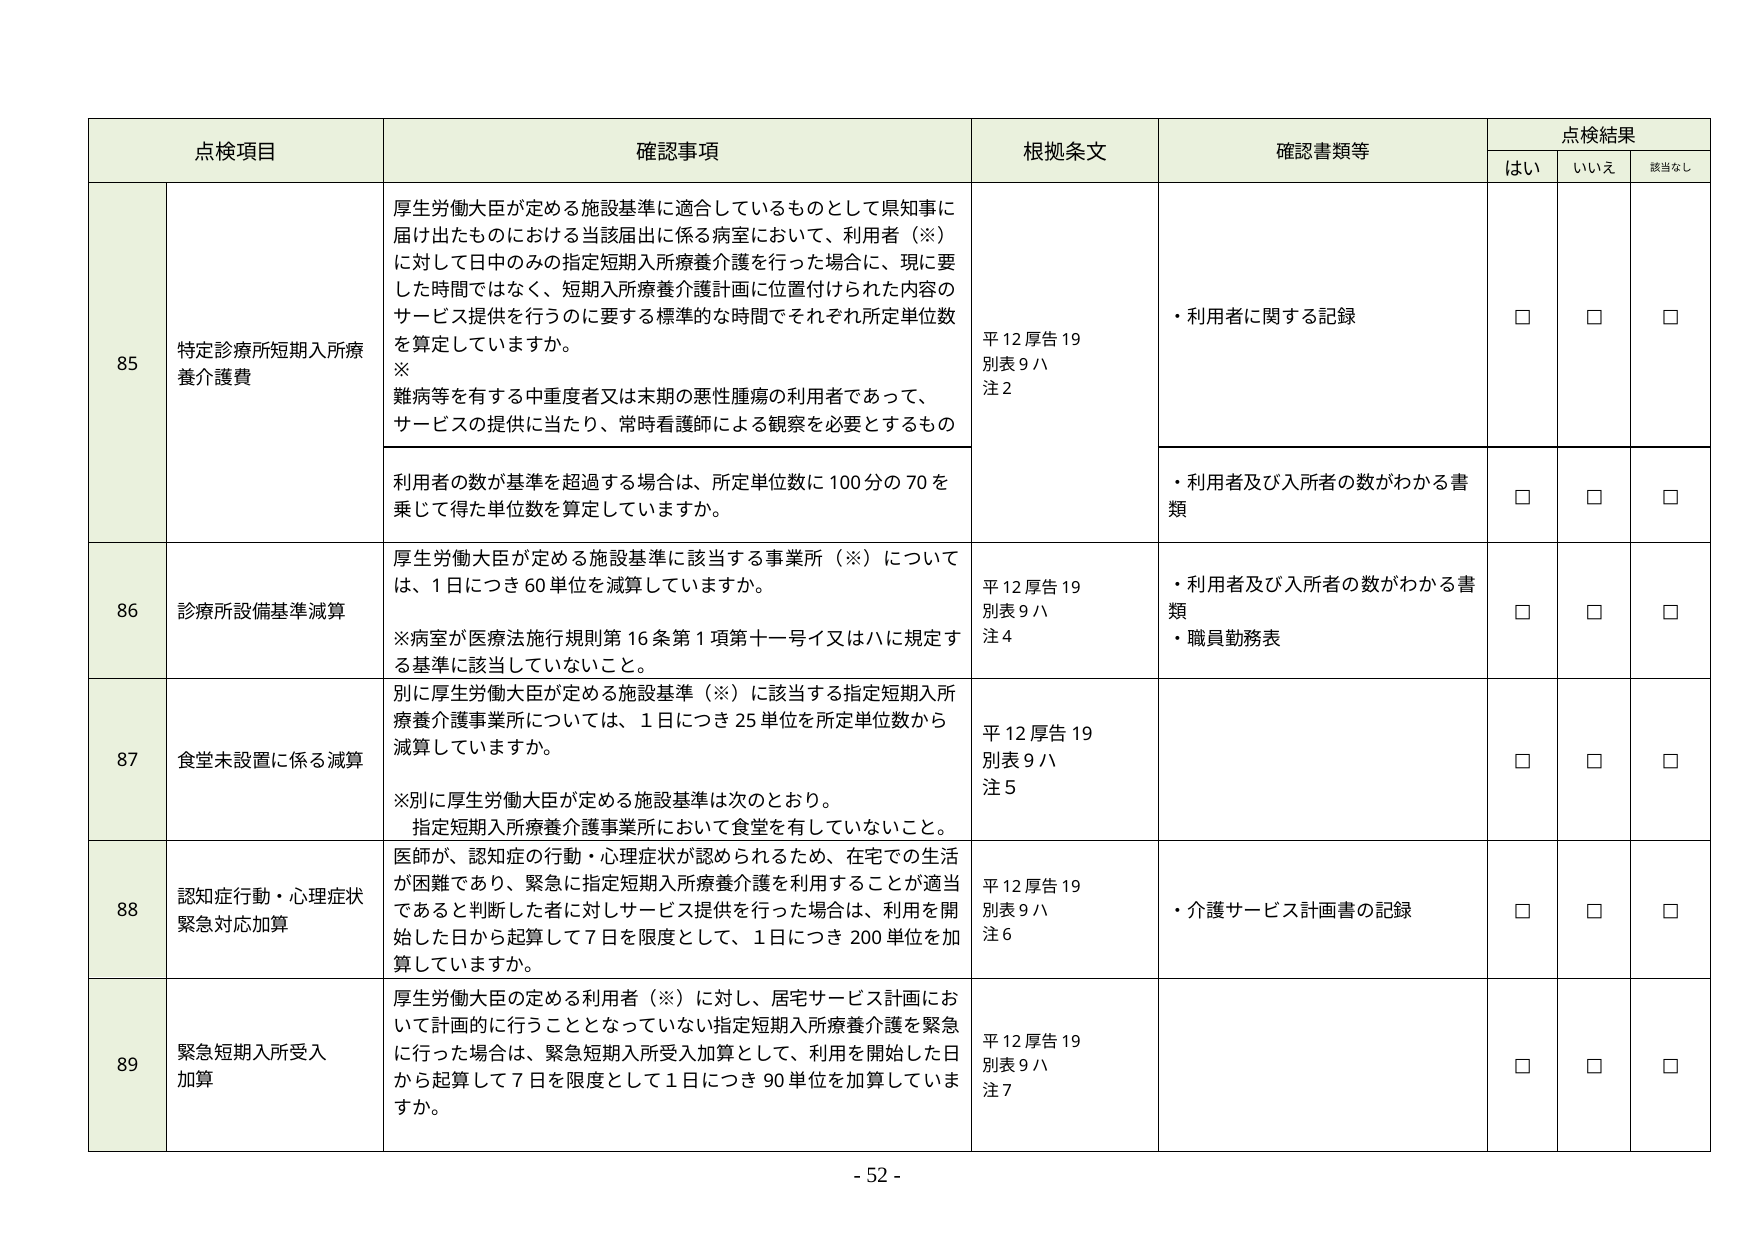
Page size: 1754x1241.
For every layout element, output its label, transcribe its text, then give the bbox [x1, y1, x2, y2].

table_cell □ [1631, 979, 1710, 1151]
table_cell □ [1558, 448, 1630, 542]
table_header 確認事項 [384, 119, 971, 182]
table_cell ・介護サービス計画書の記録 [1159, 841, 1487, 977]
table_cell □ [1558, 979, 1630, 1151]
table_cell [1159, 679, 1487, 840]
table_cell 平12厚告19 別表9ハ 注6 [972, 841, 1158, 977]
table_cell 別に厚生労働大臣が定める施設基準（※）に該当する指定短期入所療養介護事業所については、１日につき25単位を所定単位数から減算していますか。 ※別に厚生労働大臣が定める施設基準は次のとおり。 指定短期入所療養介護事業所において食堂を有していないこと。 [384, 679, 971, 840]
table_cell 87 [89, 679, 166, 840]
table_cell □ [1631, 679, 1710, 840]
table_cell 利用者の数が基準を超過する場合は、所定単位数に100分の70を乗じて得た単位数を算定していますか。 [384, 448, 971, 542]
table_cell □ [1558, 841, 1630, 977]
table_cell □ [1631, 543, 1710, 678]
table_header 根拠条文 [972, 119, 1158, 182]
table_cell 厚生労働大臣が定める施設基準に該当する事業所（※）については、1日につき60単位を減算していますか。 ※病室が医療法施行規則第16条第1項第十一号イ又はハに規定する基準に該当していないこと。 [384, 543, 971, 678]
table_cell □ [1558, 543, 1630, 678]
table_cell □ [1631, 841, 1710, 977]
table_cell □ [1488, 543, 1557, 678]
table_cell 食堂未設置に係る減算 [167, 679, 383, 840]
table_cell 認知症行動・心理症状緊急対応加算 [167, 841, 383, 977]
table_cell □ [1558, 183, 1630, 446]
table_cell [384, 979, 971, 1151]
table_cell □ [1488, 183, 1557, 446]
table_cell 緊急短期入所受入 加算 [167, 979, 383, 1151]
table_cell 平12厚告19 別表9ハ 注2 [972, 183, 1158, 542]
table_cell ・利用者に関する記録 [1159, 183, 1487, 446]
table_header 点検項目 [89, 119, 383, 182]
table_cell 診療所設備基準減算 [167, 543, 383, 678]
table_cell □ [1488, 679, 1557, 840]
table_cell はい [1488, 151, 1557, 182]
table_cell 平12厚告19 別表9ハ 注4 [972, 543, 1158, 678]
table_cell ・利用者及び入所者の数がわかる書類 [1159, 448, 1487, 542]
table_cell [1159, 979, 1487, 1151]
table_cell □ [1488, 448, 1557, 542]
table_cell 86 [89, 543, 166, 678]
table_cell 該当なし [1631, 151, 1710, 182]
table_cell 平12厚告19 別表9ハ 注7 [972, 979, 1158, 1151]
table_header 確認書類等 [1159, 119, 1487, 182]
table_cell 医師が、認知症の行動・心理症状が認められるため、在宅での生活が困難であり、緊急に指定短期入所療養介護を利用することが適当であると判断した者に対しサービス提供を行った場合は、利用を開始した日から起算して７日を限度として、１日につき200単位を加算していますか。 [384, 841, 971, 977]
table_cell 88 [89, 841, 166, 977]
table_cell 89 [89, 979, 166, 1151]
table_cell □ [1558, 679, 1630, 840]
table_cell 厚生労働大臣が定める施設基準に適合しているものとして県知事に届け出たものにおける当該届出に係る病室において、利用者（※）に対して日中のみの指定短期入所療養介護を行った場合に、現に要した時間ではなく、短期入所療養介護計画に位置付けられた内容のサービス提供を行うのに要する標準的な時間でそれぞれ所定単位数を算定していますか。 ※ 難病等を有する中重度者又は末期の悪性腫瘍の利用者であって、サービスの提供に当たり、常時看護師による観察を必要とするもの [384, 183, 971, 446]
table_cell 平12厚告19 別表9ハ 注５ [972, 679, 1158, 840]
table_cell □ [1488, 979, 1557, 1151]
table_cell 特定診療所短期入所療養介護費 [167, 183, 383, 542]
table_cell ・利用者及び入所者の数がわかる書類 ・職員勤務表 [1159, 543, 1487, 678]
table_header 点検結果 [1488, 119, 1710, 150]
table_cell 85 [89, 183, 166, 542]
table_cell いいえ [1558, 151, 1630, 182]
table_cell □ [1631, 448, 1710, 542]
table_cell □ [1488, 841, 1557, 977]
table_cell □ [1631, 183, 1710, 446]
